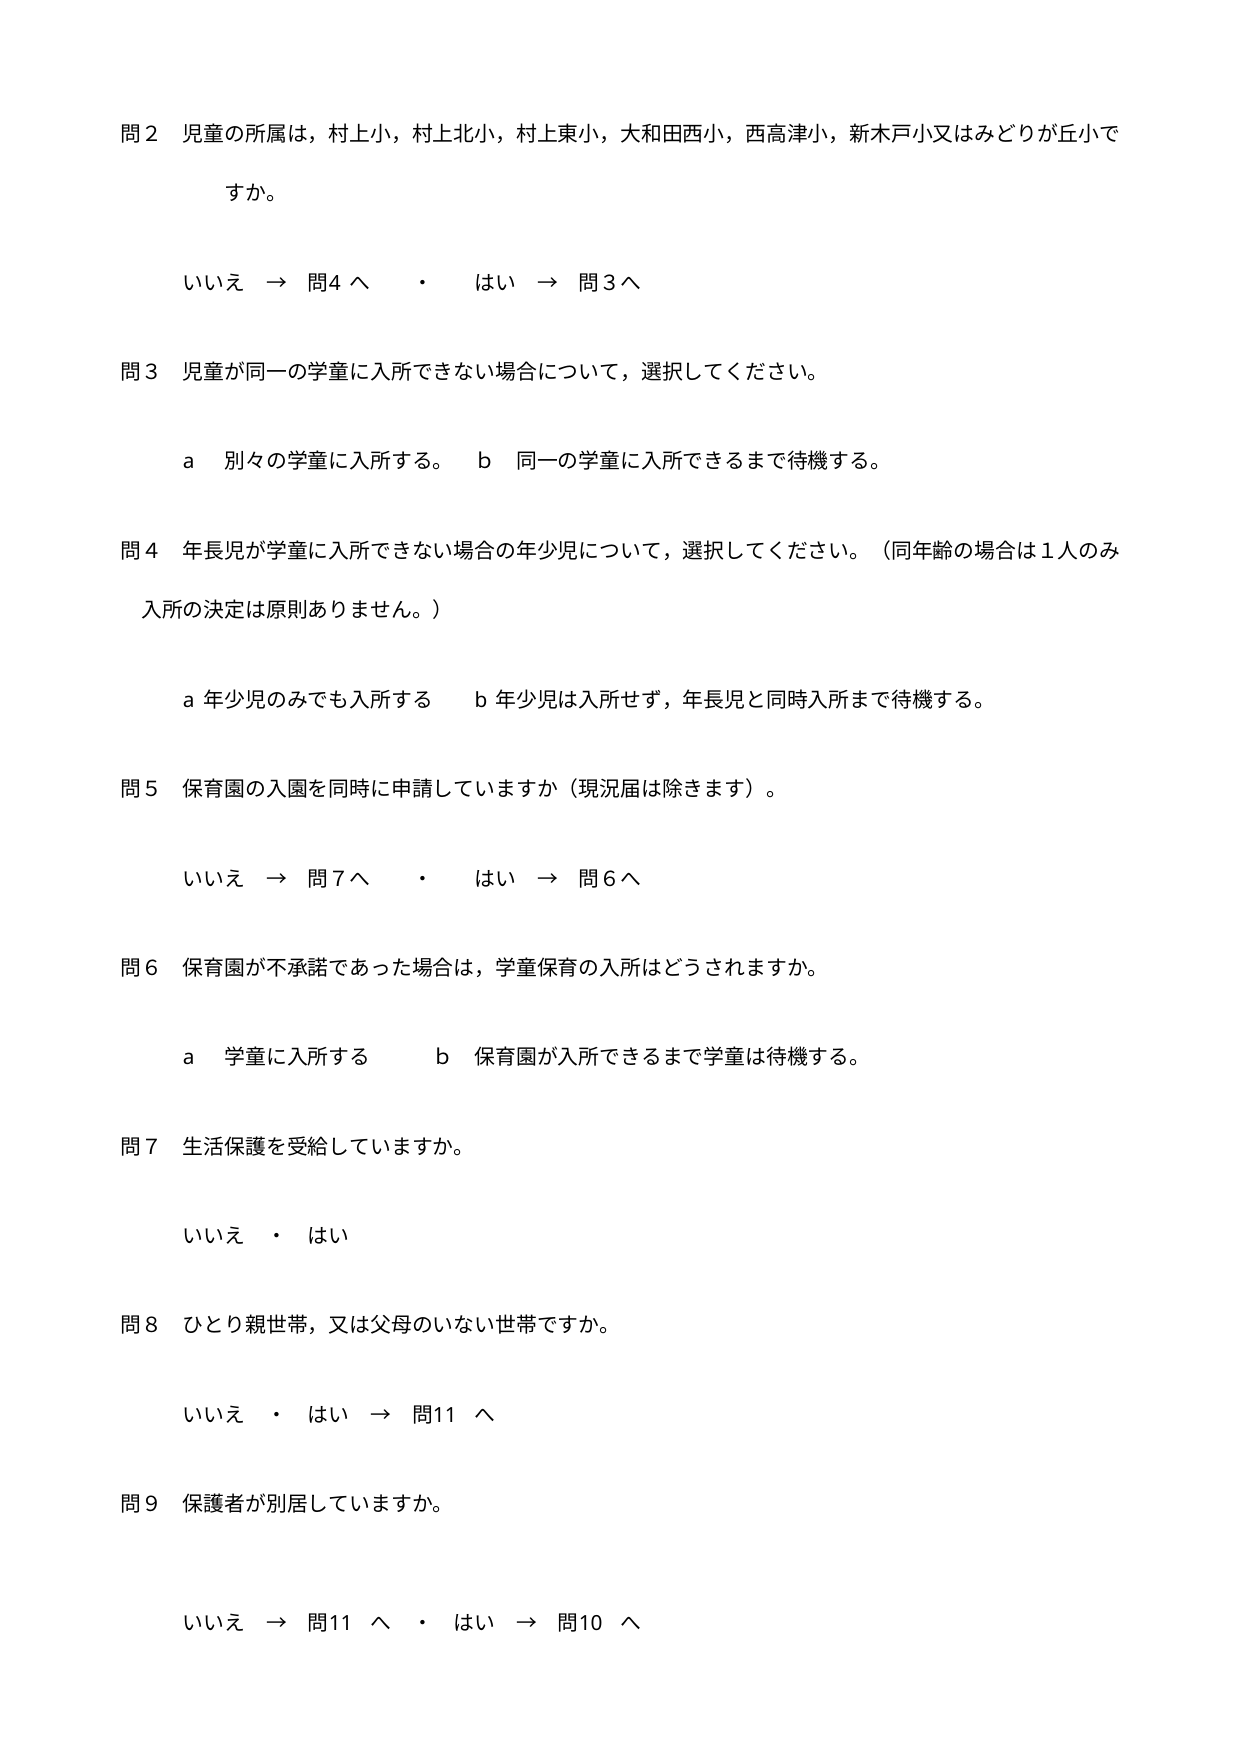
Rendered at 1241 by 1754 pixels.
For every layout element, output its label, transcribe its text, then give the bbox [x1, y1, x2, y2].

text いいえ → 問4へ ・ はい → 問３へ [183, 251, 1120, 311]
text いいえ ・ はい [120, 1204, 1120, 1264]
text a 別々の学童に入所する。 ｂ 同一の学童に入所できるまで待機する。 [120, 430, 1120, 489]
text 問６ 保育園が不承諾であった場合は，学童保育の入所はどうされますか。 [120, 936, 1120, 996]
text 問２ 児童の所属は，村上小，村上北小，村上東小，大和田西小，西高津小，新木戸小又はみどりが丘小ですか。 [120, 102, 1120, 221]
text いいえ → 問11へ ・ はい → 問10へ [141, 1592, 1120, 1651]
text 問９ 保護者が別居していますか。 [120, 1473, 1120, 1532]
text いいえ → 問７へ ・ はい → 問６へ [141, 847, 1120, 907]
text a 年少児のみでも入所する b 年少児は入所せず，年長児と同時入所まで待機する。 [141, 668, 1120, 728]
text a 学童に入所する ｂ 保育園が入所できるまで学童は待機する。 [120, 1026, 1120, 1085]
text 問８ ひとり親世帯，又は父母のいない世帯ですか。 [120, 1294, 1120, 1353]
text 問３ 児童が同一の学童に入所できない場合について，選択してください。 [120, 341, 1120, 400]
text いいえ ・ はい → 問11へ [120, 1383, 1120, 1443]
text 問４ 年長児が学童に入所できない場合の年少児について，選択してください。（同年齢の場合は１人のみ入所の決定は原則ありません。） [120, 519, 1120, 638]
text 問７ 生活保護を受給していますか。 [120, 1115, 1120, 1175]
text 問５ 保育園の入園を同時に申請していますか（現況届は除きます）。 [120, 758, 1120, 817]
